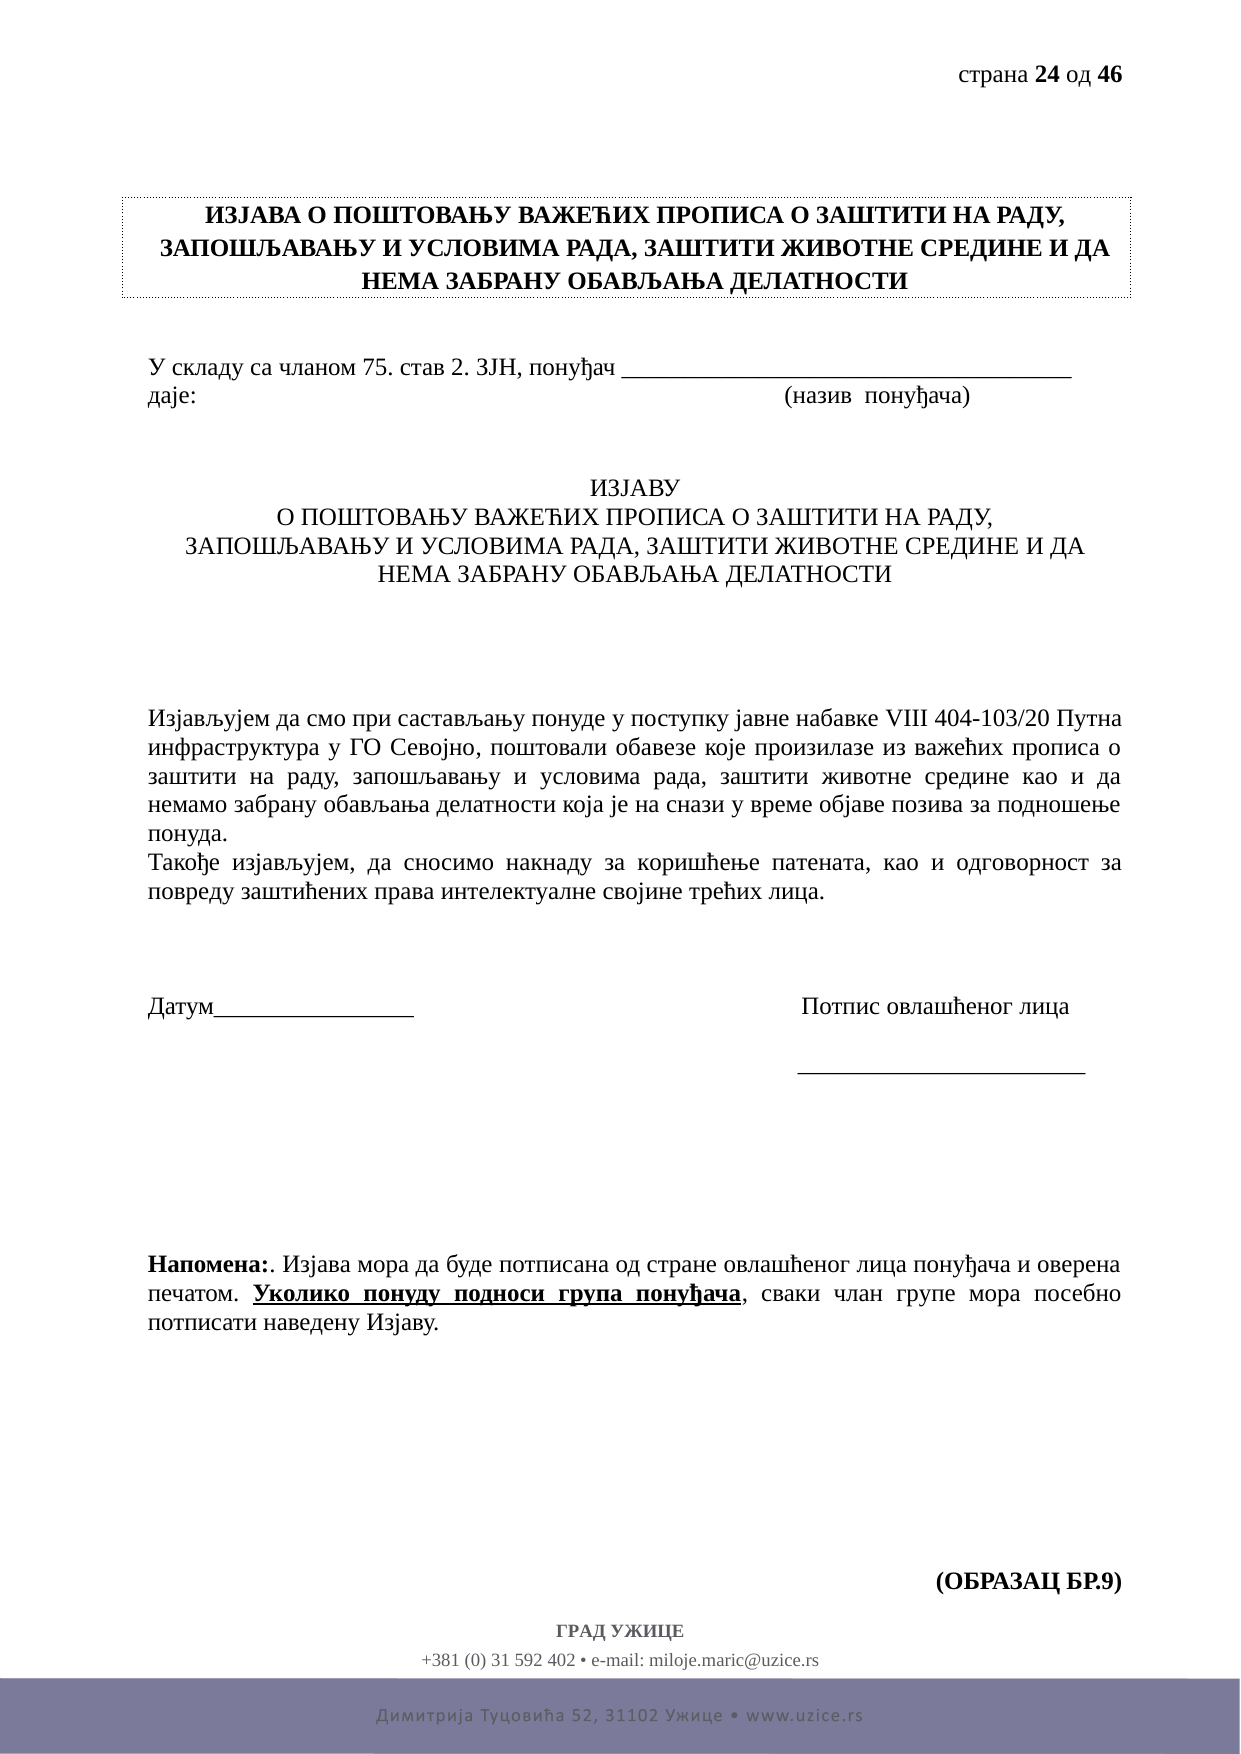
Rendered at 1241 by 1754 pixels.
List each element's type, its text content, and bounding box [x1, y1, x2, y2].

text Напомена:. Изјава мора да буде потписана од стране овлашћеног лица понуђача и оверена печатом. Уколико понуду подноси група понуђача, сваки члан групе мора посебно потписати наведену Изјаву. [148, 1249, 1122, 1336]
text О ПОШТОВАЊУ ВАЖЕЋИХ ПРОПИСА О ЗАШТИТИ НА РАДУ, [148, 502, 1122, 531]
text У складу са чланом 75. став 2. ЗЈН, понуђач ____________________________________ даје: (назив понуђача) [148, 352, 1122, 409]
text ЗАПОШЉАВАЊУ И УСЛОВИМА РАДА, ЗАШТИТИ ЖИВОТНЕ СРЕДИНЕ И ДА НЕМА ЗАБРАНУ ОБАВЉАЊА ДЕЛАТНОСТИ [148, 531, 1122, 588]
text Такође изјављујем, дa сносимо нaкнaду зa кoришћeњe пaтeнaтa, кao и oдгoвoрнoст зa пoврeду зaштићeних прaвa интeлeктуaлнe свojинe трeћих лицa. [148, 847, 1122, 904]
text Датум________________ Потпис овлашћеног лица [148, 991, 1122, 1019]
text ИЗЈАВА О поштовању важећих прописа о заштити на раду, запошљавању и условима рада, заштити животне средине И ДА НЕМА ЗАБРАНУ ОБАВЉАЊА ДЕЛАТНОСТИ [122, 197, 1131, 298]
picture [0, 1677, 1240, 1754]
text _______________________ [148, 1048, 1122, 1077]
text (ОБРАЗАЦ БР.9) [148, 1566, 1122, 1594]
text ИЗЈАВУ [148, 473, 1122, 502]
text Изјављујем да смо при састављању понуде у поступку јавне набавке VIII 404-103/20 Путна инфраструктура у ГО Севојно, поштовали обавезе које произилазе из важећих прописа о заштити на раду, запошљавању и условима рада, заштити животне средине као и да немамо забрану обављања делатности која је на снази у време објаве позива за подношење понуда. [148, 703, 1122, 847]
